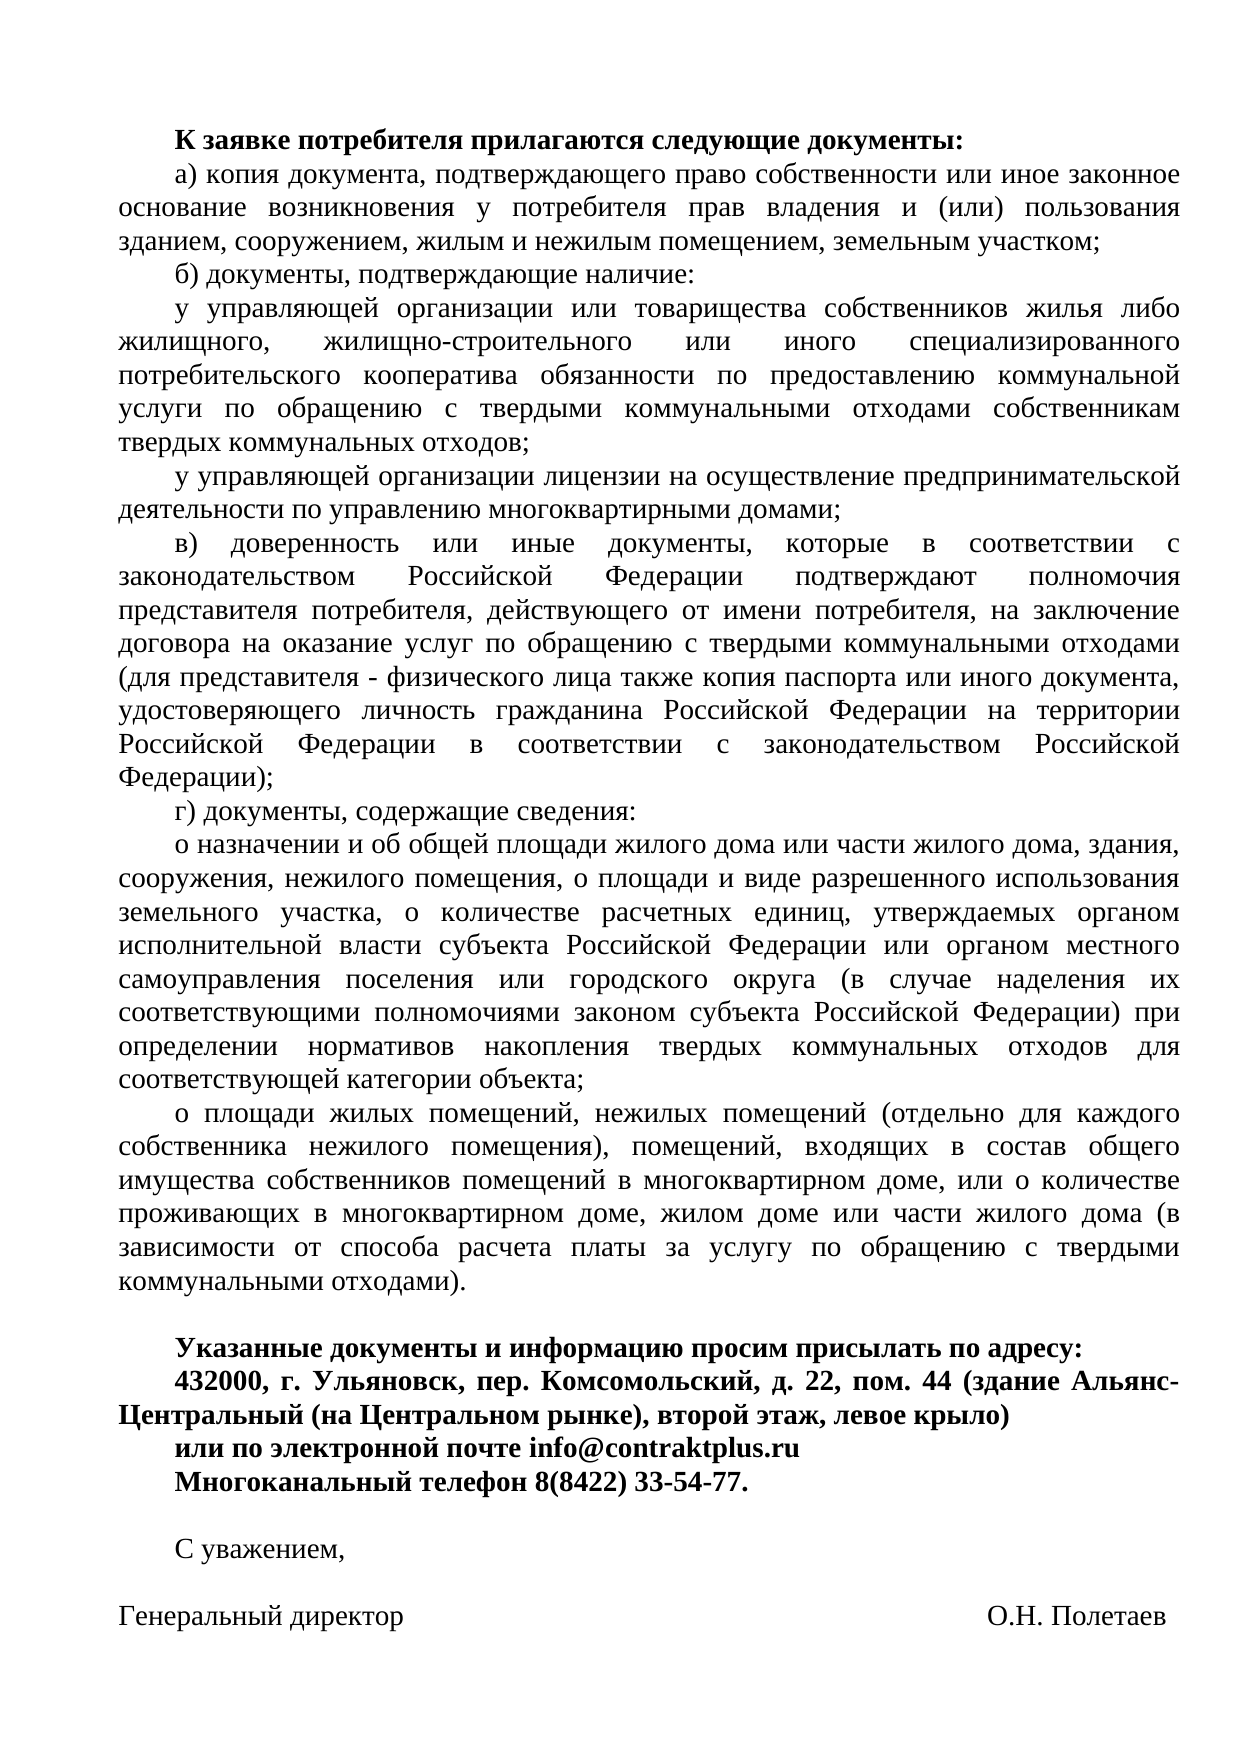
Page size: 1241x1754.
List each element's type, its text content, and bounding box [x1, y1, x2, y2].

text б) документы, подтверждающие наличие: [118, 256, 1181, 290]
text К заявке потребителя прилагаются следующие документы: [118, 122, 1181, 156]
text о назначении и об общей площади жилого дома или части жилого дома, здания, сооружения, нежилого помещения, о площади и виде разрешенного использования земельного участка, о количестве расчетных единиц, утверждаемых органом исполнительной власти субъекта Российской Федерации или органом местного самоуправления поселения или городского округа (в случае наделения их соответствующими полномочиями законом субъекта Российской Федерации) при определении нормативов накопления твердых коммунальных отходов для соответствующей категории объекта; [118, 827, 1181, 1095]
text у управляющей организации или товарищества собственников жилья либо жилищного, жилищно-строительного или иного специализированного потребительского кооператива обязанности по предоставлению коммунальной услуги по обращению с твердыми коммунальными отходами собственникам твердых коммунальных отходов; [118, 290, 1181, 458]
text Генеральный директор О.Н. Полетаев [118, 1598, 1181, 1632]
text а) копия документа, подтверждающего право собственности или иное законное основание возникновения у потребителя прав владения и (или) пользования зданием, сооружением, жилым и нежилым помещением, земельным участком; [118, 156, 1181, 256]
text или по электронной почте info@contraktplus.ru [118, 1430, 1181, 1464]
text г) документы, содержащие сведения: [118, 793, 1181, 827]
text о площади жилых помещений, нежилых помещений (отдельно для каждого собственника нежилого помещения), помещений, входящих в состав общего имущества собственников помещений в многоквартирном доме, или о количестве проживающих в многоквартирном доме, жилом доме или части жилого дома (в зависимости от способа расчета платы за услугу по обращению с твердыми коммунальными отходами). [118, 1095, 1181, 1296]
text . Ульяновск, пер. Комсомольский, д. 22, пом. 44 (здание Альянс-Центральный (на Центральном рынке), второй этаж, левое крыло) [118, 1363, 1181, 1430]
text С уважением, [174, 1531, 1181, 1564]
text у управляющей организации лицензии на осуществление предпринимательской деятельности по управлению многоквартирными домами; [118, 458, 1181, 525]
text в) доверенность или иные документы, которые в соответствии с законодательством Российской Федерации подтверждают полномочия представителя потребителя, действующего от имени потребителя, на заключение договора на оказание услуг по обращению с твердыми коммунальными отходами (для представителя - физического лица также копия паспорта или иного документа, удостоверяющего личность гражданина Российской Федерации на территории Российской Федерации в соответствии с законодательством Российской Федерации); [118, 525, 1181, 793]
text Указанные документы и информацию просим присылать по адресу: [118, 1330, 1181, 1363]
text Многоканальный телефон 8(8422) 33-54-77. [118, 1464, 1181, 1497]
